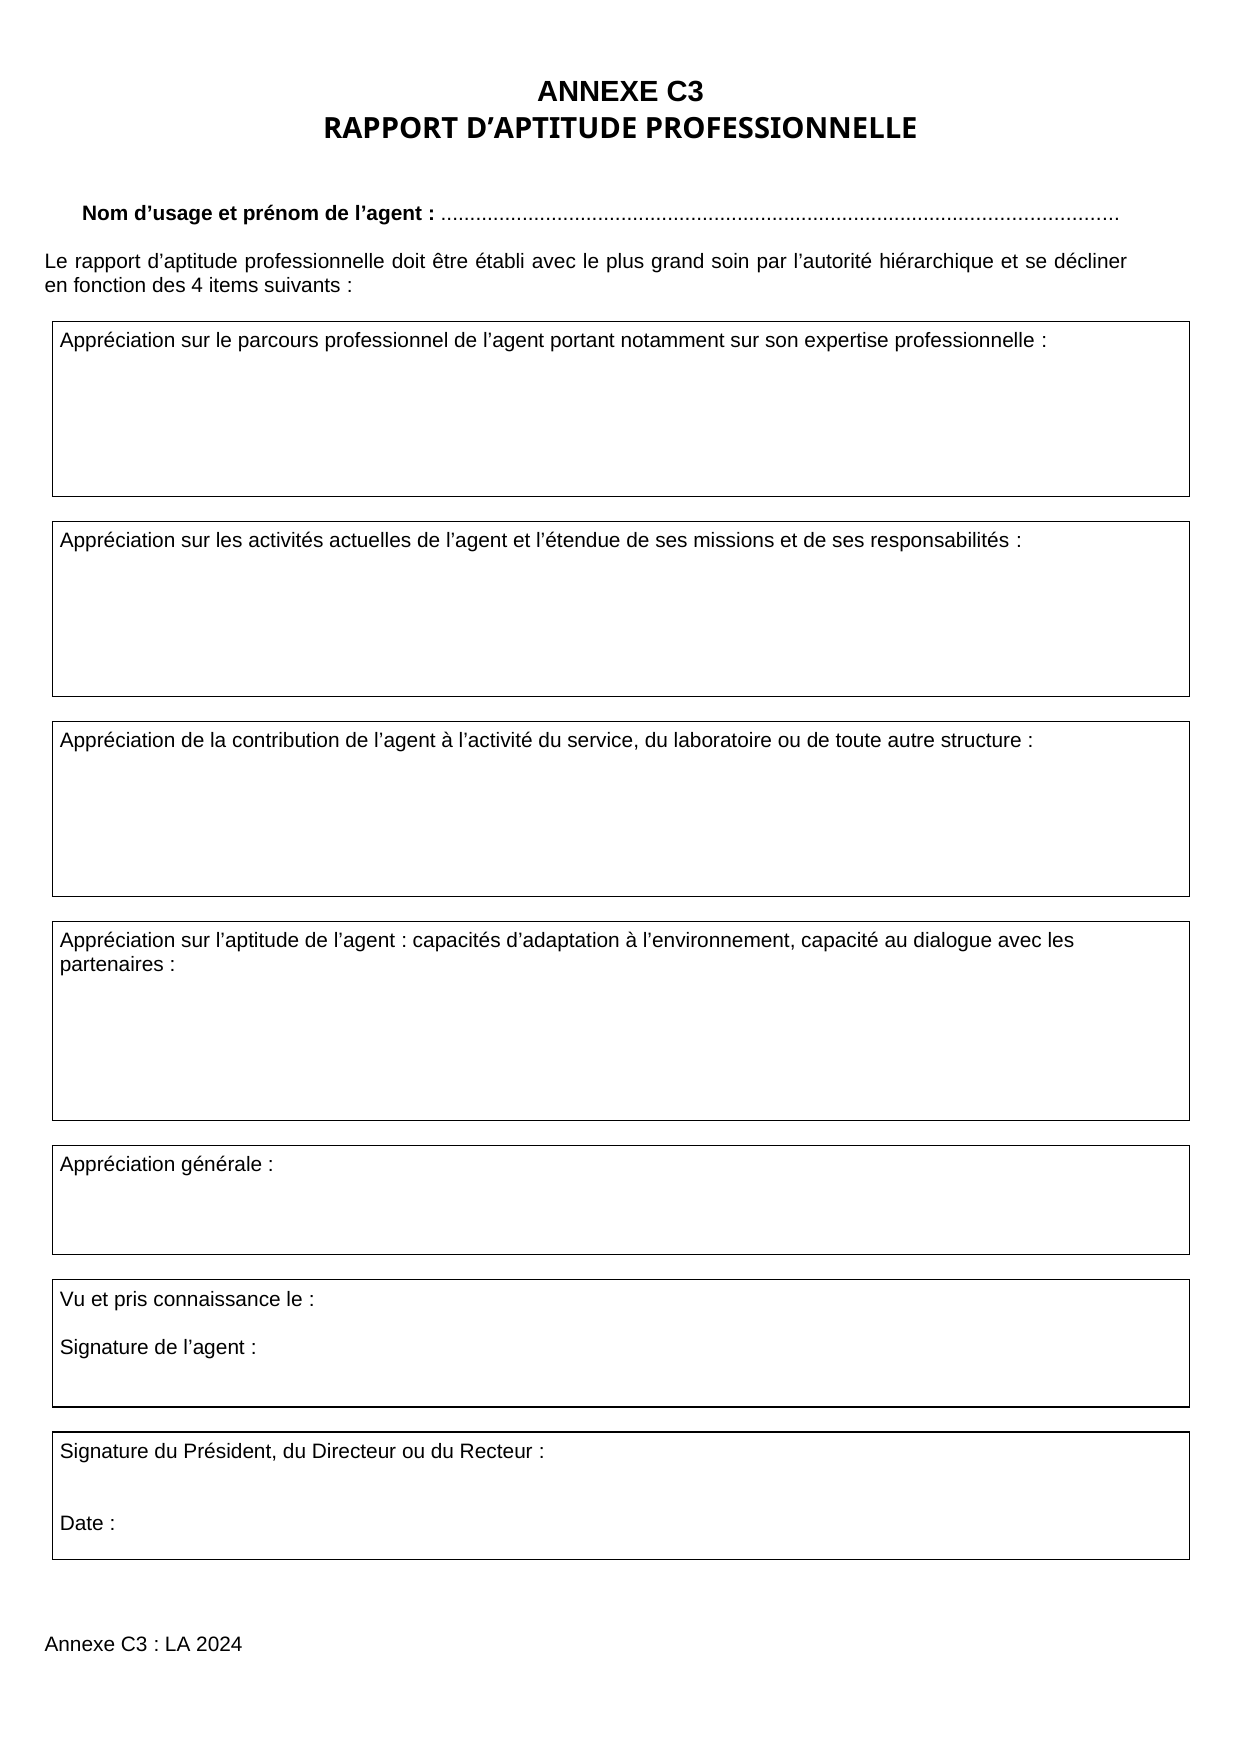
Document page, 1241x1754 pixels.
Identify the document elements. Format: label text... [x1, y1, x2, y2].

text Le rapport d’aptitude professionnelle doit être établi avec le plus grand soin par l’autorité hiérarchique et se décliner en fonction des 4 items suivants : [44, 249, 1130, 297]
text ANNEXE C3 [44, 74, 1196, 107]
table_header Appréciation de la contribution de l’agent à l’activité du service, du laboratoire ou de toute autre structure : [53, 722, 1189, 896]
table_header Signature du Président, du Directeur ou du Recteur : Date : [53, 1433, 1189, 1558]
table_header Vu et pris connaissance le : Signature de l’agent : [53, 1280, 1189, 1406]
text RAPPORT D’APTITUDE PROFESSIONNELLE [44, 107, 1196, 147]
table_header Appréciation sur les activités actuelles de l’agent et l’étendue de ses missions et de ses responsabilités : [53, 522, 1189, 696]
table_header Appréciation sur le parcours professionnel de l’agent portant notamment sur son expertise professionnelle : [53, 322, 1189, 496]
text Nom d’usage et prénom de l’agent : [82, 201, 1196, 225]
table_header Appréciation générale : [53, 1146, 1189, 1254]
table_header Appréciation sur l’aptitude de l’agent : capacités d’adaptation à l’environnement, capacité au dialogue avec les partenaires : [53, 922, 1189, 1120]
